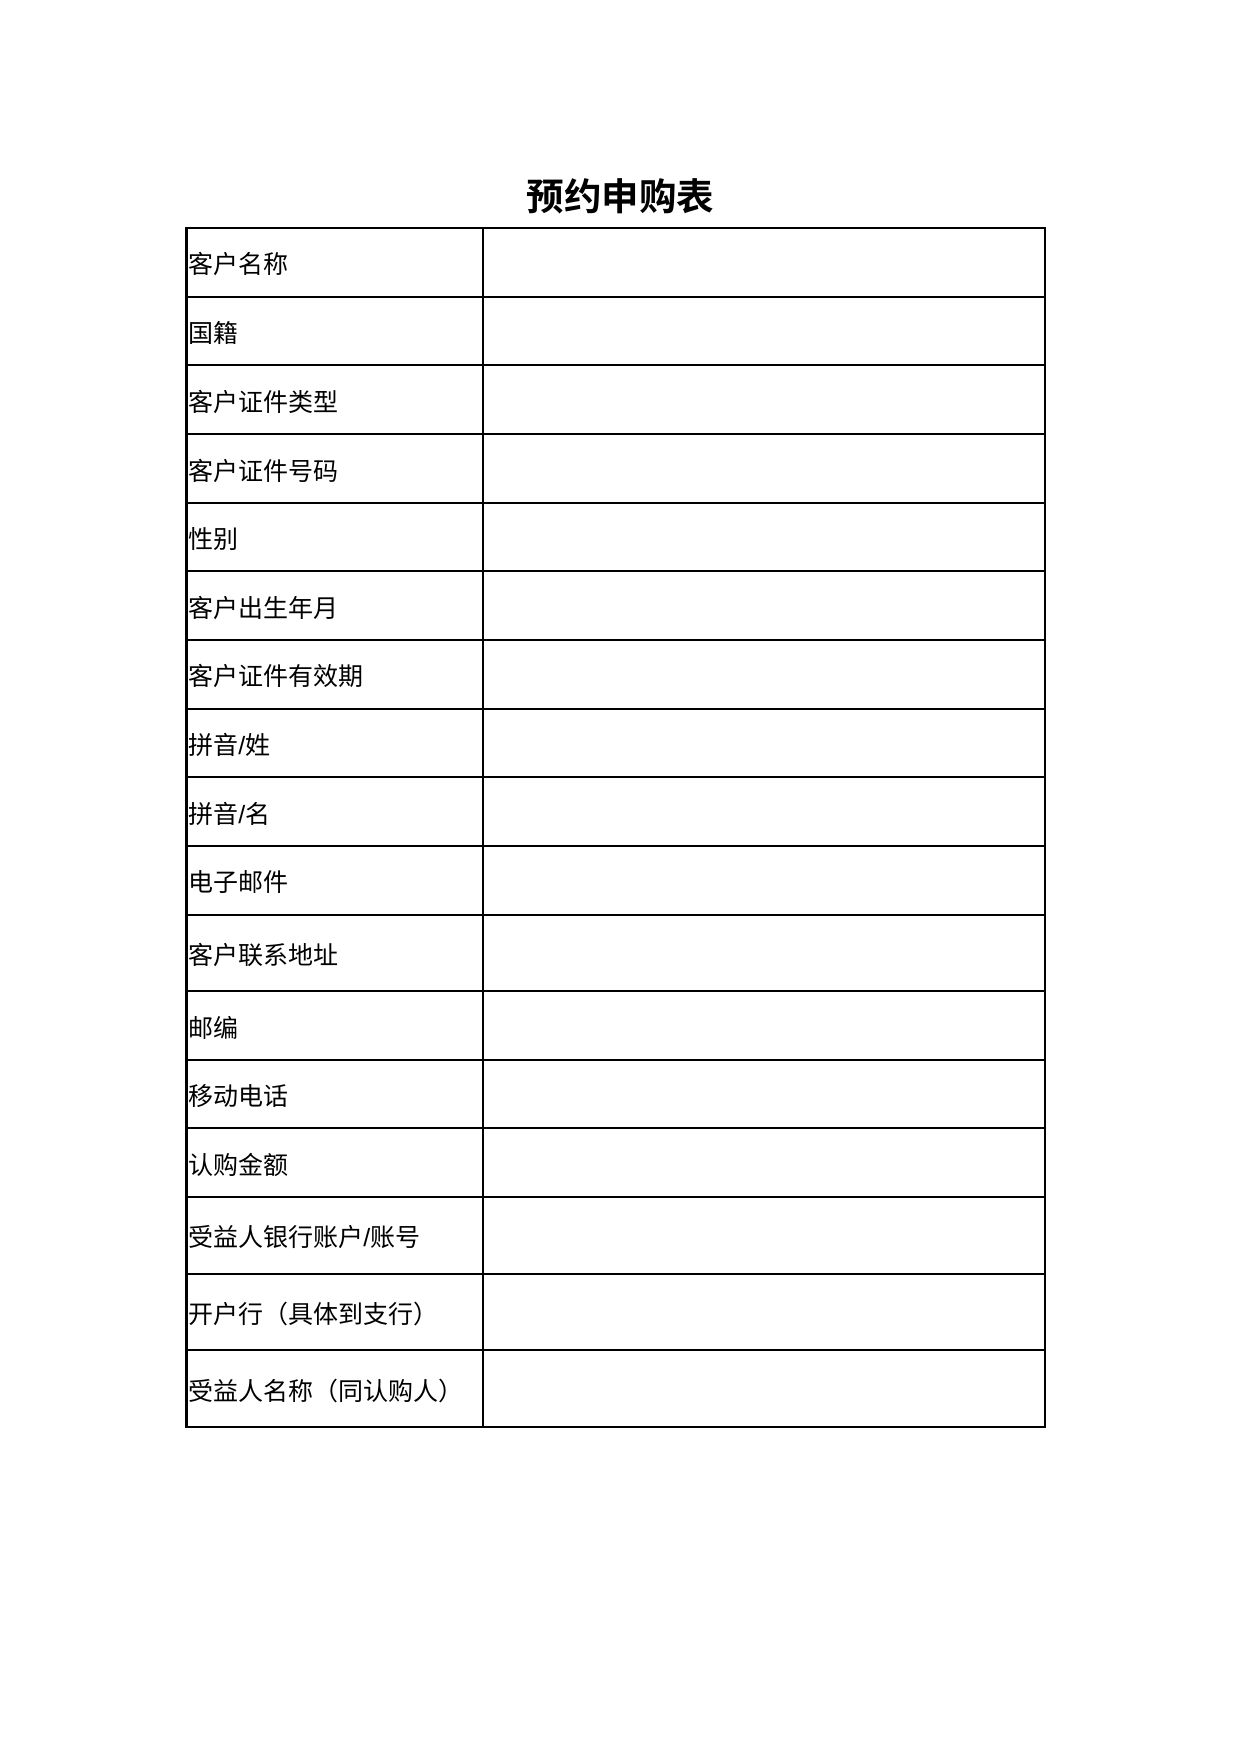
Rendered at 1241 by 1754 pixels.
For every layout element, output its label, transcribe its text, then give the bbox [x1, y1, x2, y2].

table_cell [484, 572, 1044, 639]
table_cell 客户出生年月 [188, 572, 482, 639]
table_cell 受益人银行账户/账号 [188, 1198, 482, 1272]
table_cell [484, 1061, 1044, 1127]
table_header 客户名称 [188, 229, 482, 296]
table_cell 认购金额 [188, 1129, 482, 1196]
table_cell 邮编 [188, 992, 482, 1059]
table_cell [484, 1129, 1044, 1196]
table_cell [484, 641, 1044, 707]
table_cell 开户行（具体到支行） [188, 1275, 482, 1349]
table_cell [484, 916, 1044, 990]
table_cell 电子邮件 [188, 847, 482, 913]
table_cell 性别 [188, 504, 482, 570]
table_cell [484, 366, 1044, 433]
table_cell 受益人名称（同认购人） [188, 1351, 482, 1426]
table_cell [484, 1351, 1044, 1426]
table_cell 移动电话 [188, 1061, 482, 1127]
table_cell [484, 1198, 1044, 1272]
table_header [484, 229, 1044, 296]
table_cell [484, 1275, 1044, 1349]
table_cell [484, 435, 1044, 502]
table_cell 客户证件有效期 [188, 641, 482, 707]
table_cell 客户证件类型 [188, 366, 482, 433]
text 预约申购表 [187, 162, 1053, 227]
table_cell 拼音/姓 [188, 710, 482, 776]
table_cell [484, 992, 1044, 1059]
table_cell [484, 298, 1044, 364]
table_cell 客户证件号码 [188, 435, 482, 502]
table_cell 国籍 [188, 298, 482, 364]
table_cell [484, 504, 1044, 570]
table_cell 拼音/名 [188, 778, 482, 845]
table_cell 客户联系地址 [188, 916, 482, 990]
table_cell [484, 710, 1044, 776]
table_cell [484, 847, 1044, 913]
table_cell [484, 778, 1044, 845]
